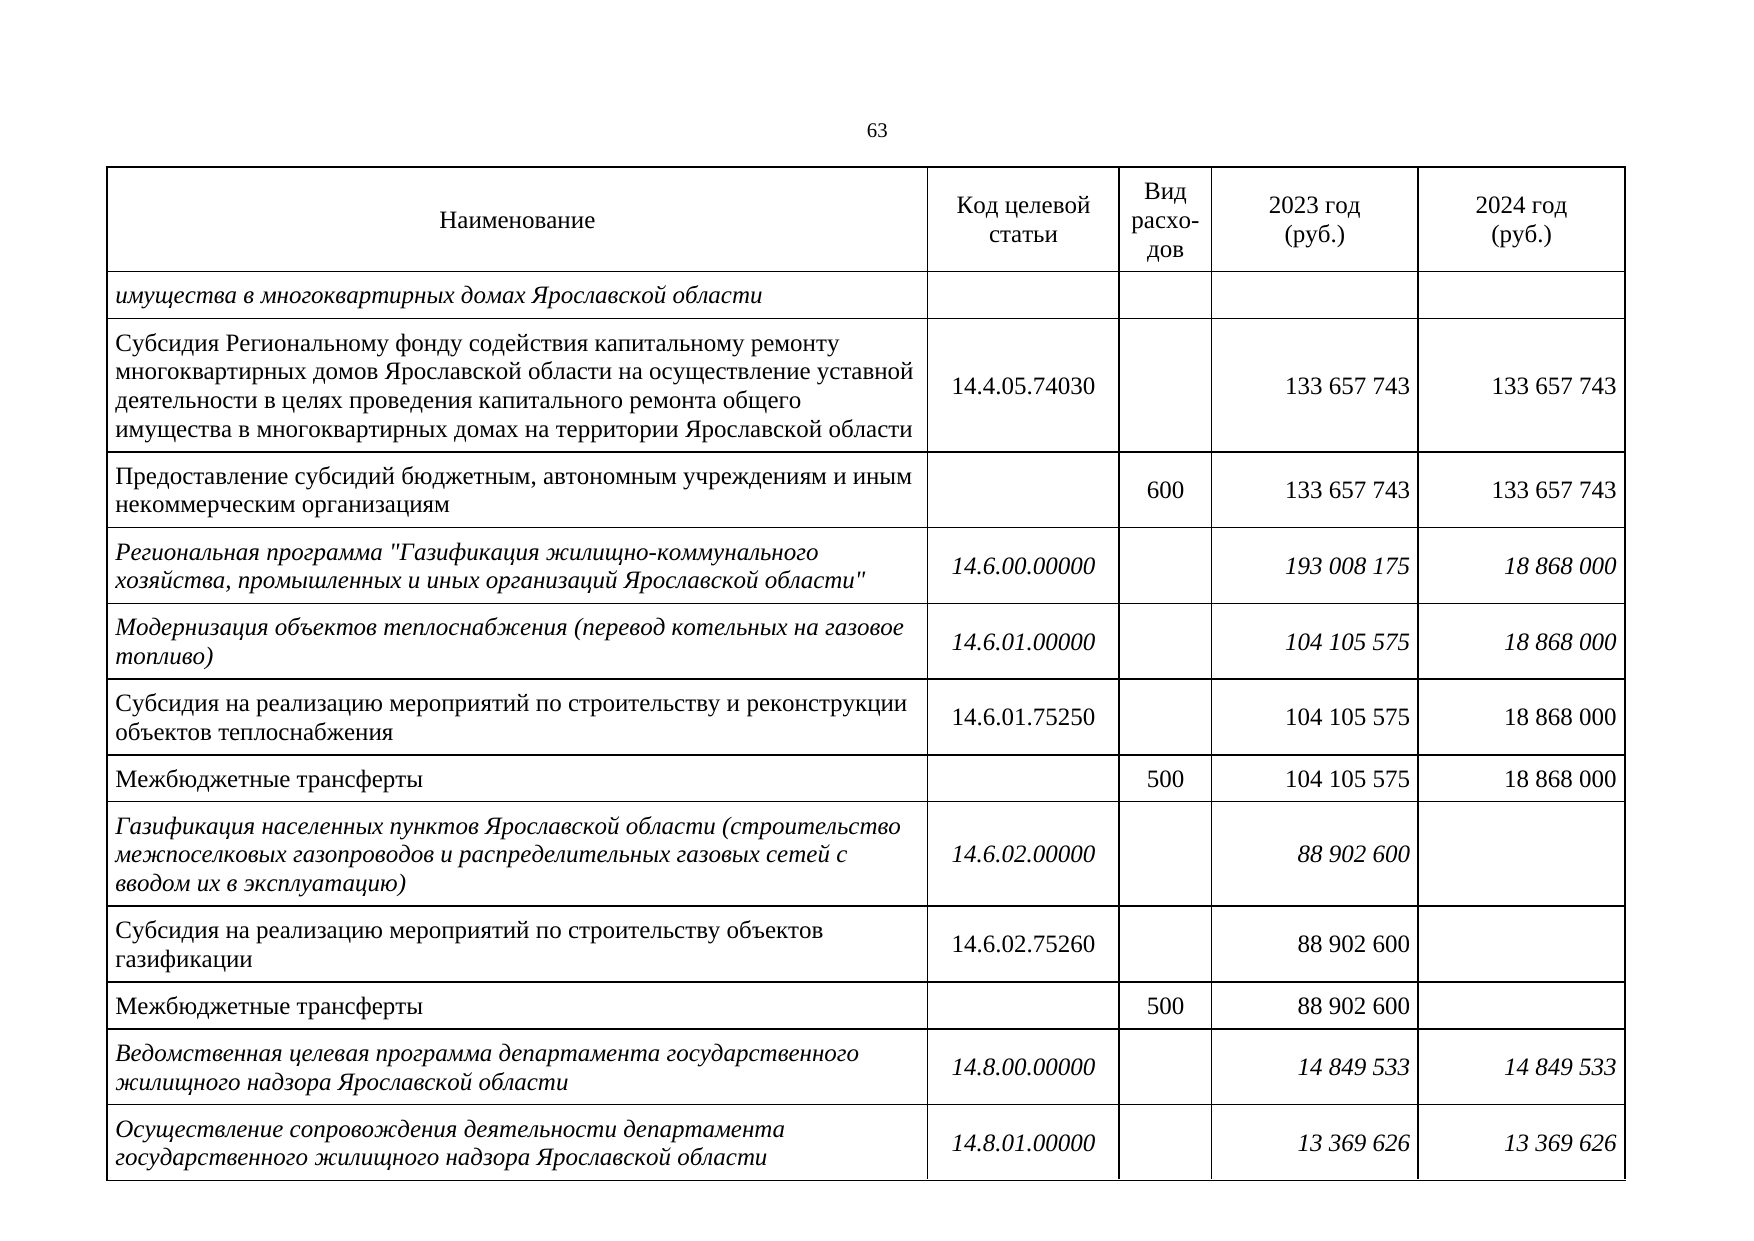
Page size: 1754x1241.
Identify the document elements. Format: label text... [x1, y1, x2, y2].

table_header 2023 год (руб.) [1212, 168, 1417, 271]
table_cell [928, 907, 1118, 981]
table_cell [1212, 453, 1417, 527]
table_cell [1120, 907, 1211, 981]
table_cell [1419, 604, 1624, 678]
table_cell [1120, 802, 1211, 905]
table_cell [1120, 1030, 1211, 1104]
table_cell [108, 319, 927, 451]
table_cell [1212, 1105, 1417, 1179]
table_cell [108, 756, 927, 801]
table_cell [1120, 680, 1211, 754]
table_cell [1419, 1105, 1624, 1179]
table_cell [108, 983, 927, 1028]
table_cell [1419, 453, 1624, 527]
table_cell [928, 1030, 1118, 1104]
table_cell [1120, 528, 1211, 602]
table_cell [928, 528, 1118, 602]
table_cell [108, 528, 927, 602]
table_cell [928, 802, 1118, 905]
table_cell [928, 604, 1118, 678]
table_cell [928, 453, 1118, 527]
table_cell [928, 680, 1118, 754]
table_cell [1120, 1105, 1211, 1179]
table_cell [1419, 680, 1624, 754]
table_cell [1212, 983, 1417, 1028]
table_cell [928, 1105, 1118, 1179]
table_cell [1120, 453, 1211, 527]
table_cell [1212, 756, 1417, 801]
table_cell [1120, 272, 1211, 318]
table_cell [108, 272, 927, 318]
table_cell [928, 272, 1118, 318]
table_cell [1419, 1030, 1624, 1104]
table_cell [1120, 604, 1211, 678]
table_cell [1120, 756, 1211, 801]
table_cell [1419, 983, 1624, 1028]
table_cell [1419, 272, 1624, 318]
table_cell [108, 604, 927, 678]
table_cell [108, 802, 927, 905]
table_header Код целевой статьи [928, 168, 1118, 271]
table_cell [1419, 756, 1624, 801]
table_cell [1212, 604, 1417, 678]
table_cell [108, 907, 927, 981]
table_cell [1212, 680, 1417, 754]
table_header Наименование [108, 168, 927, 271]
table_header 2024 год (руб.) [1419, 168, 1624, 271]
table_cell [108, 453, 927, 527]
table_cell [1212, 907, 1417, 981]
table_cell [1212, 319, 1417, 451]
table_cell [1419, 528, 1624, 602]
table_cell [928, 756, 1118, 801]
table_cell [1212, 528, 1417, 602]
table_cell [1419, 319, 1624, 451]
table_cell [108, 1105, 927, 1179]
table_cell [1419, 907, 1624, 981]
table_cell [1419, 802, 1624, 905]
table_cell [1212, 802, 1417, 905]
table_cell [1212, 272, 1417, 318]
table_header Вид расхо- дов [1120, 168, 1211, 271]
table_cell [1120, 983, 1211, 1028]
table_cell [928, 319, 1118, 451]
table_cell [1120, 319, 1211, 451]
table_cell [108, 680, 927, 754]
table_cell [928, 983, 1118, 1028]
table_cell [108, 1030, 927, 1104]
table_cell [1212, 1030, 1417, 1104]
